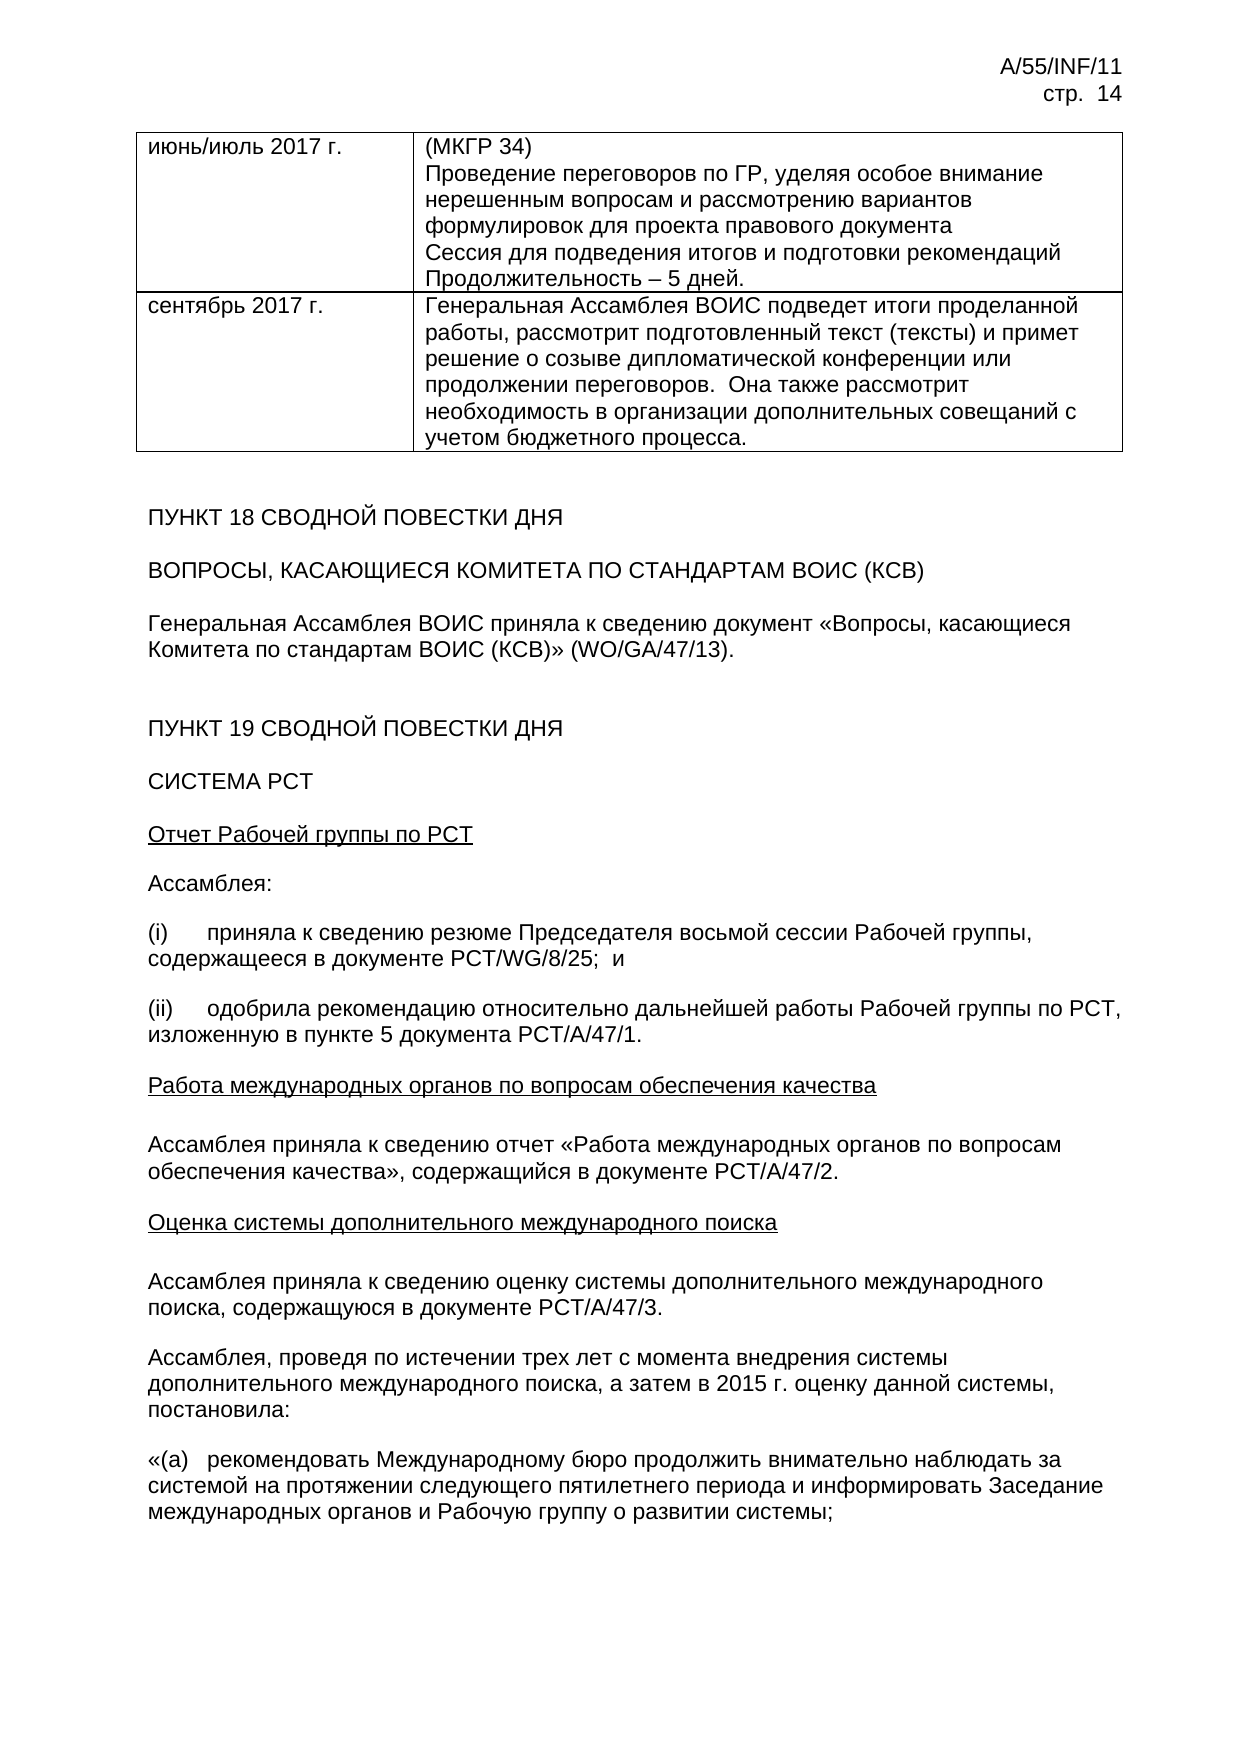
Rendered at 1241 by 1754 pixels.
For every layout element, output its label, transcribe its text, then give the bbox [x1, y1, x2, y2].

table_cell Генеральная Ассамблея ВОИС подведет итоги проделанной работы, рассмотрит подготовленный текст (тексты) и примет решение о созыве дипломатической конференции или продолжении переговоров. Она также рассмотрит необходимость в организации дополнительных совещаний с учетом бюджетного процесса. [414, 293, 1122, 451]
subtitle Оценка системы дополнительного международного поиска [148, 1209, 1122, 1235]
list Ассамблея приняла к сведению оценку системы дополнительного международного поиска, содержащуюся в документе PCT/A/47/3. [148, 1268, 1122, 1321]
text Генеральная Ассамблея ВОИС приняла к сведению документ «Вопросы, касающиеся Комитета по стандартам ВОИС (КСВ)» (WO/GA/47/13). [148, 610, 1122, 662]
list Отчет Рабочей группы по РСТ [148, 821, 1122, 847]
list «(a) рекомендовать Международному бюро продолжить внимательно наблюдать за системой на протяжении следующего пятилетнего периода и информировать Заседание международных органов и Рабочую группу о развитии системы; [148, 1446, 1122, 1525]
table_cell июнь/июль 2017 г. [137, 133, 413, 291]
text ПУНКТ 19 СВОДНОЙ ПОВЕСТКИ ДНЯ [148, 715, 1122, 741]
text ВОПРОСЫ, КАСАЮЩИЕСЯ КОМИТЕТА ПО СТАНДАРТАМ ВОИС (КСВ) [148, 557, 1122, 583]
list Ассамблея: [148, 870, 1122, 896]
text (ii) одобрила рекомендацию относительно дальнейшей работы Рабочей группы по РСТ, изложенную в пункте 5 документа PCT/A/47/1. [148, 995, 1122, 1047]
text СИСТЕМА РСТ [148, 768, 1122, 794]
table_cell (МКГР 34) Проведение переговоров по ГР, уделяя особое внимание нерешенным вопросам и рассмотрению вариантов формулировок для проекта правового документа Сессия для подведения итогов и подготовки рекомендаций Продолжительность – 5 дней. [414, 133, 1122, 291]
list Ассамблея приняла к сведению отчет «Работа международных органов по вопросам обеспечения качества», содержащийся в документе PCT/A/47/2. [148, 1131, 1122, 1184]
list (i) приняла к сведению резюме Председателя восьмой сессии Рабочей группы, содержащееся в документе PCT/WG/8/25; и [148, 919, 1122, 972]
table_cell сентябрь 2017 г. [137, 293, 413, 451]
list Ассамблея, проведя по истечении трех лет с момента внедрения системы дополнительного международного поиска, а затем в 2015 г. оценку данной системы, постановила: [148, 1344, 1122, 1423]
text ПУНКТ 18 СВОДНОЙ ПОВЕСТКИ ДНЯ [148, 504, 1122, 531]
subtitle Работа международных органов по вопросам обеспечения качества [148, 1072, 1122, 1099]
